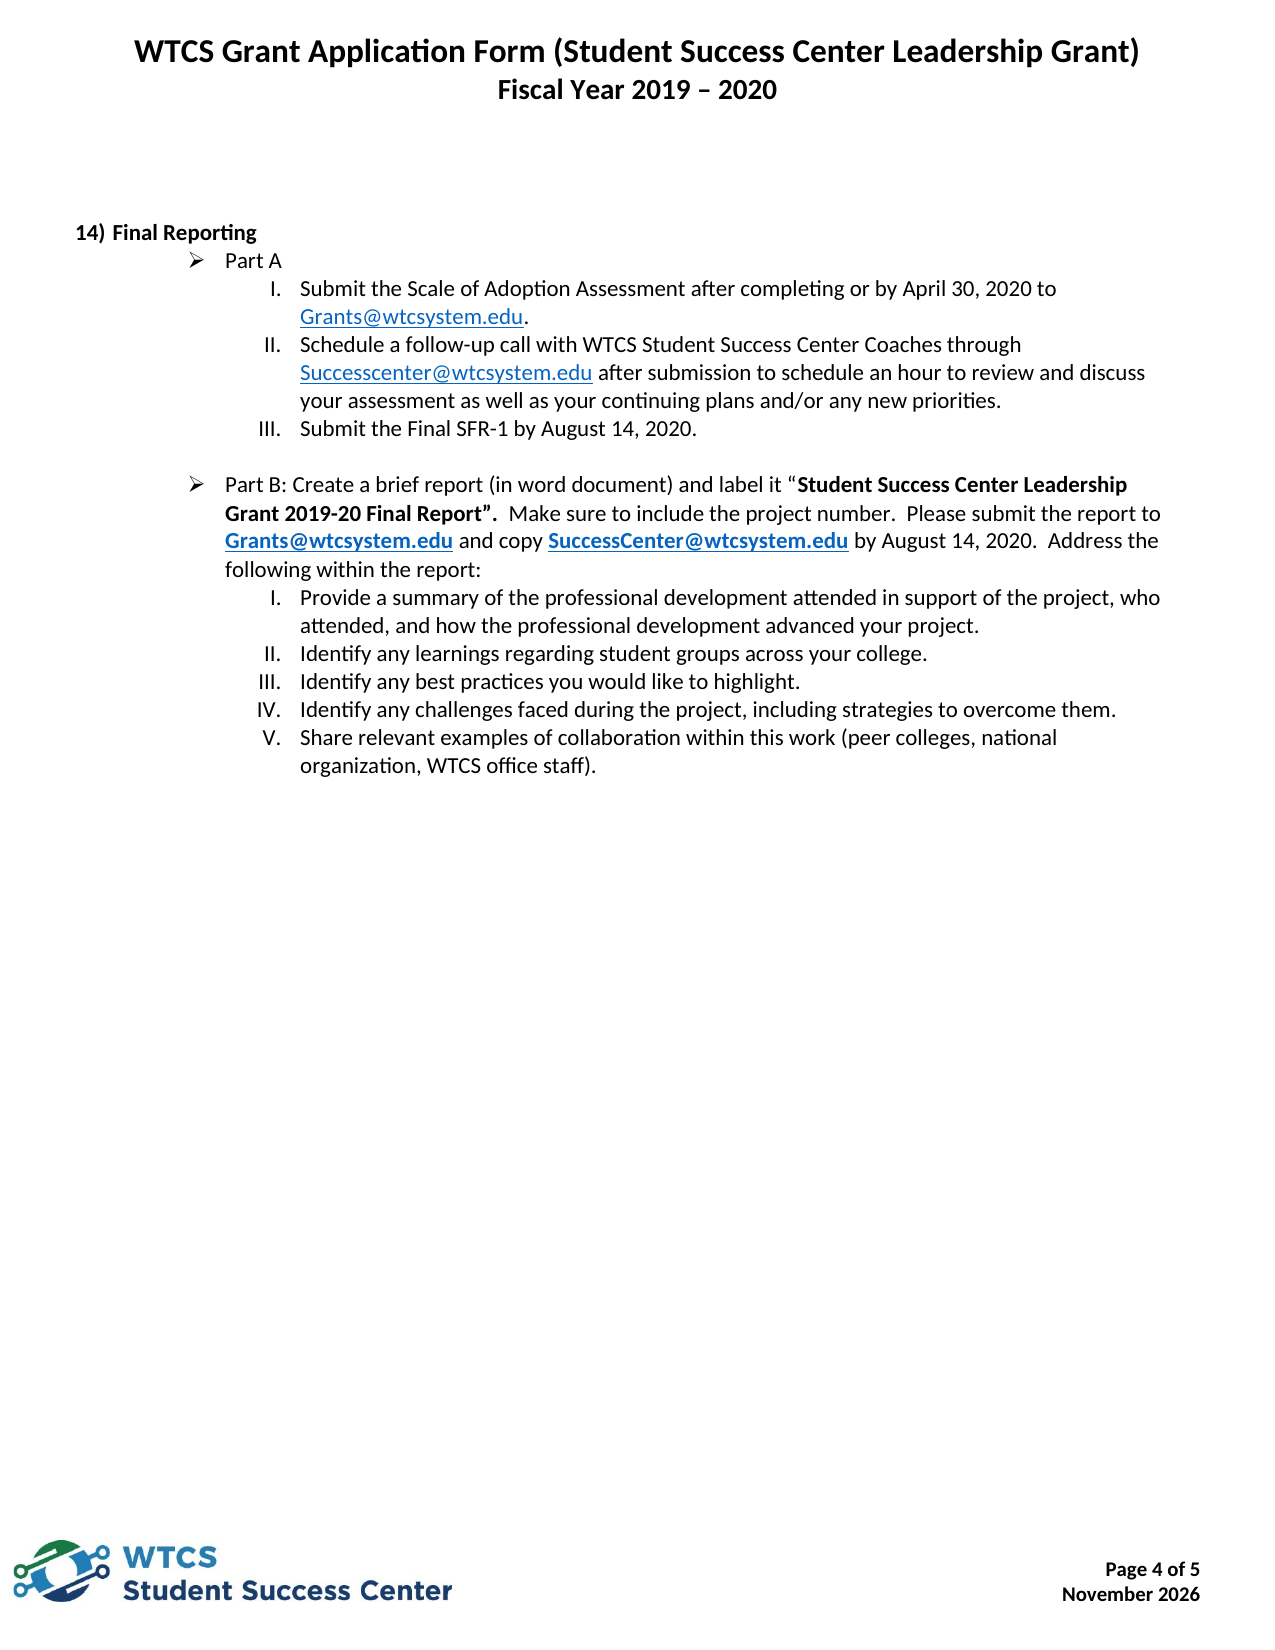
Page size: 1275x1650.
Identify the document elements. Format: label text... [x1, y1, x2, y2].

list Identify any challenges faced during the project, including strategies to overcome them. [281, 695, 1166, 723]
list Provide a summary of the professional development attended in support of the project, who attended, and how the professional development advanced your project. [281, 583, 1166, 639]
list Submit the Final SFR-1 by August 14, 2020. [281, 414, 1166, 443]
list Identify any learnings regarding student groups across your college. [281, 639, 1166, 667]
list Part B: Create a brief report (in word document) and label it “Student Success Center Leadership Grant 2019-20 Final Report”. Make sure to include the project number. Please submit the report to Grants@wtcsystem.edu and copy SuccessCenter@wtcsystem.edu by August 14, 2020. Address the following within the report: [187, 471, 1166, 583]
picture [13, 1540, 452, 1602]
list Schedule a follow-up call with WTCS Student Success Center Coaches through Successcenter@wtcsystem.edu after submission to schedule an hour to review and discuss your assessment as well as your continuing plans and/or any new priorities. [281, 331, 1166, 414]
list Final Reporting [75, 218, 1166, 246]
list Identify any best practices you would like to highlight. [281, 667, 1166, 695]
list Share relevant examples of collaboration within this work (peer colleges, national organization, WTCS office staff). [281, 723, 1166, 779]
list Part A [187, 246, 1166, 274]
list Submit the Scale of Adoption Assessment after completing or by April 30, 2020 to Grants@wtcsystem.edu. [281, 274, 1166, 331]
